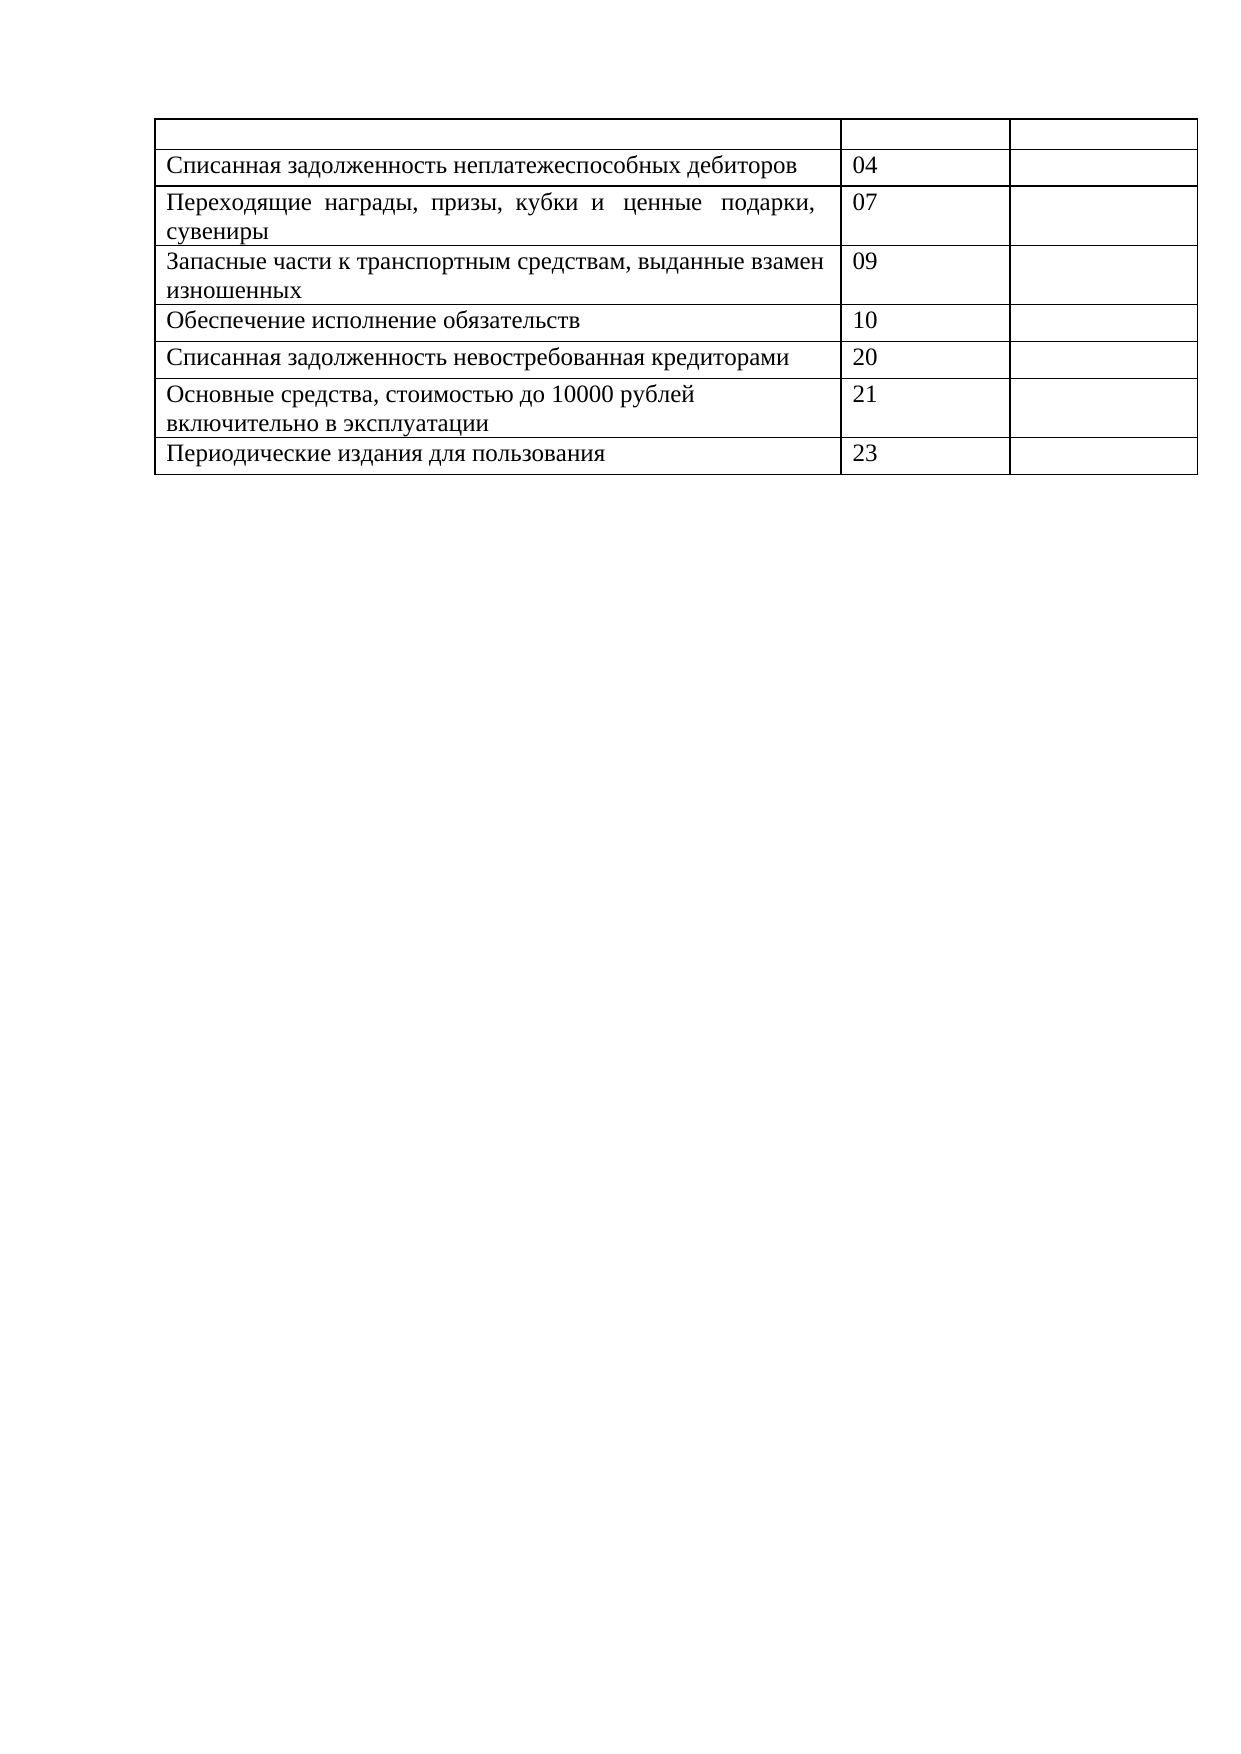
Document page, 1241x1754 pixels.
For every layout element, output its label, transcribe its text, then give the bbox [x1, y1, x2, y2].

table_cell Списанная задолженность неплатежеспособных дебиторов [156, 150, 840, 185]
table_cell [1011, 305, 1197, 341]
table_cell Основные средства, стоимостью до 10000 рублей включительно в эксплуатации [156, 379, 840, 437]
table_cell 07 [842, 187, 1009, 244]
table_cell 10 [842, 305, 1009, 341]
table_cell [1011, 342, 1197, 377]
table_cell [1011, 246, 1197, 303]
table_cell Запасные части к транспортным средствам, выданные взамен изношенных [156, 246, 840, 303]
table_cell Обеспечение исполнение обязательств [156, 305, 840, 341]
table_cell [1011, 438, 1197, 473]
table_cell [156, 120, 840, 148]
table_cell 03 [842, 120, 1009, 148]
table_cell 21 [842, 379, 1009, 437]
table_cell Переходящие награды, призы, кубки и ценные подарки, сувениры [156, 187, 840, 244]
table_cell Списанная задолженность невостребованная кредиторами [156, 342, 840, 377]
table_cell 23 [842, 438, 1009, 473]
table_cell [1011, 120, 1197, 148]
table_cell [1011, 187, 1197, 244]
table_cell 20 [842, 342, 1009, 377]
table_cell Периодические издания для пользования [156, 438, 840, 473]
table_cell 04 [842, 150, 1009, 185]
table_cell 09 [842, 246, 1009, 303]
table_cell [1011, 379, 1197, 437]
table_cell [1011, 150, 1197, 185]
